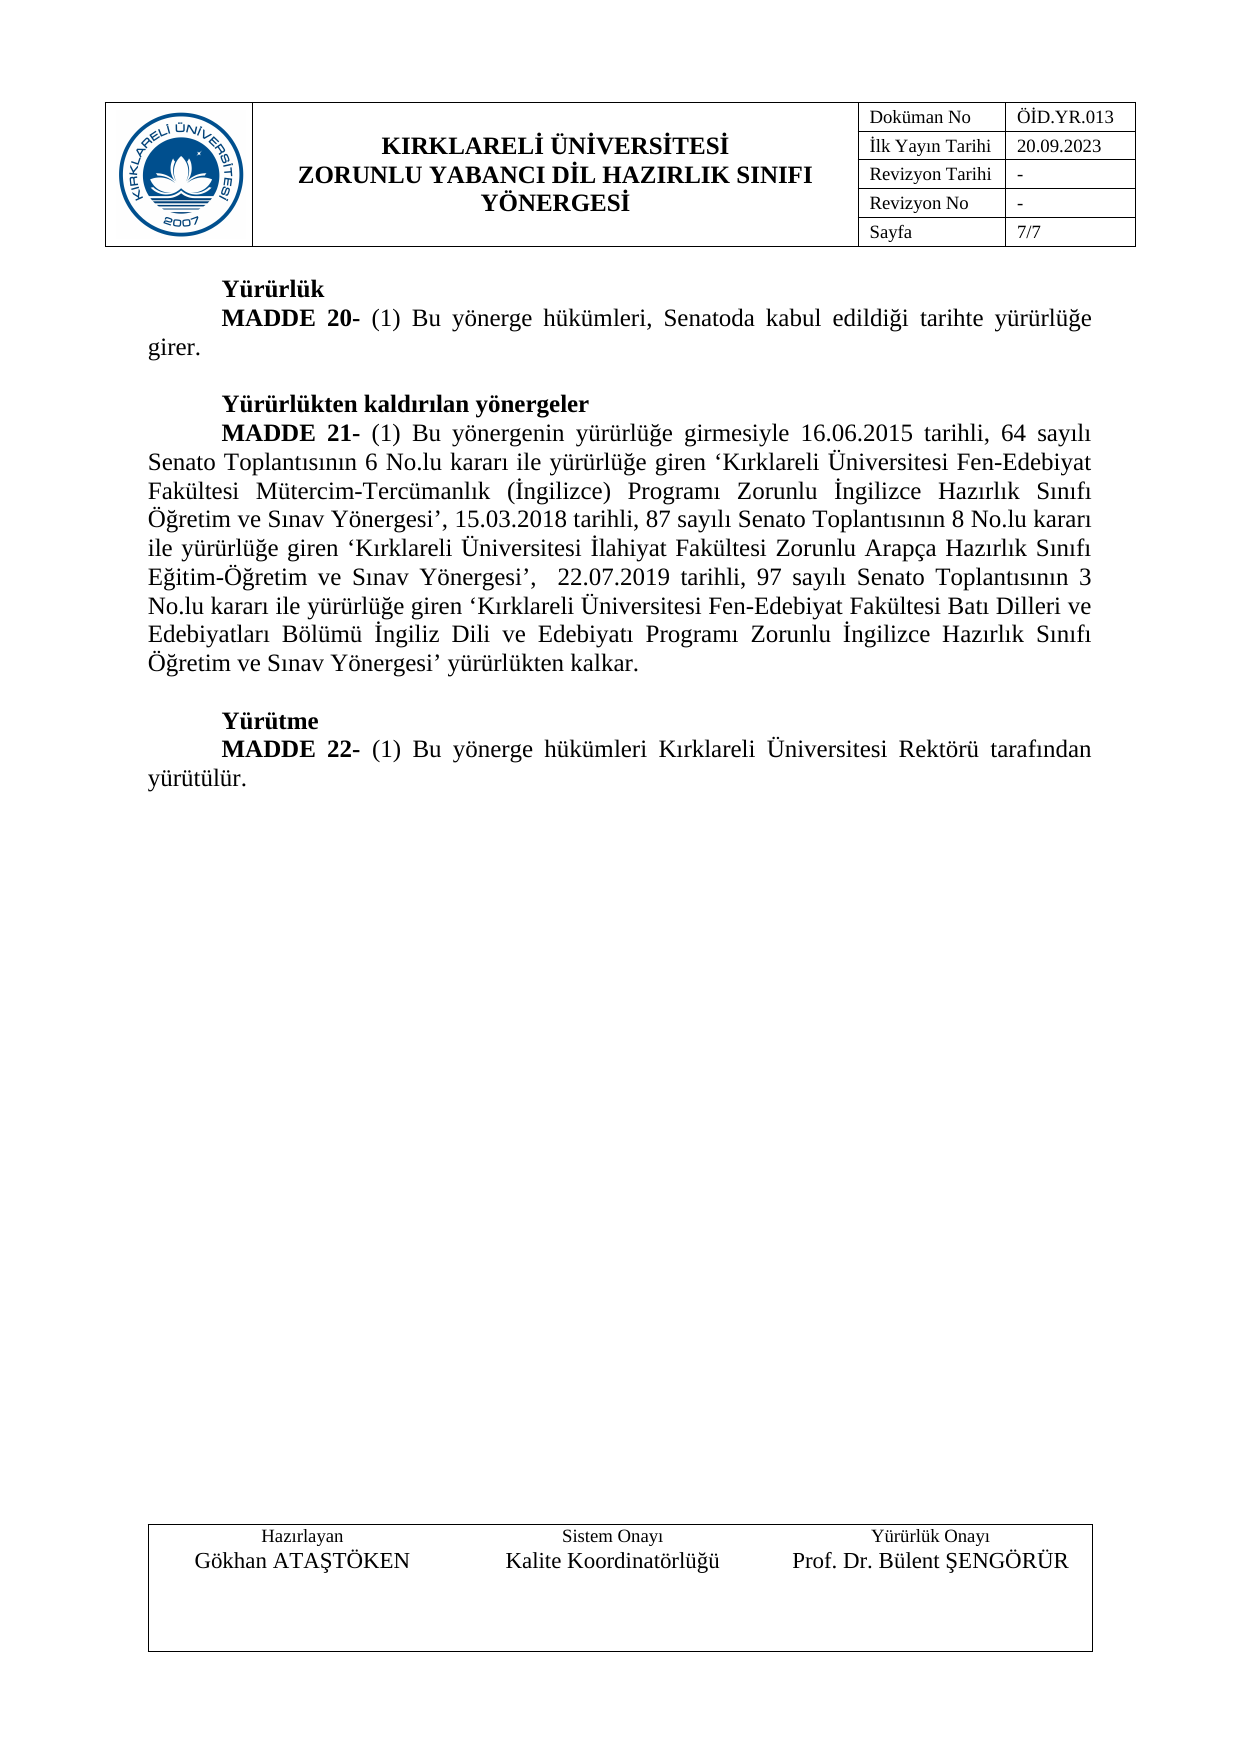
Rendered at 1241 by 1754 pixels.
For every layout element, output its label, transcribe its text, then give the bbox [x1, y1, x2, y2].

text MADDE 22- (1) Bu yönerge hükümleri Kırklareli Üniversitesi Rektörü tarafından yürütülür. [148, 734, 1093, 792]
text MADDE 21- (1) Bu yönergenin yürürlüğe girmesiyle 16.06.2015 tarihli, 64 sayılı Senato Toplantısının 6 No.lu kararı ile yürürlüğe giren ‘Kırklareli Üniversitesi Fen-Edebiyat Fakültesi Mütercim-Tercümanlık (İngilizce) Programı Zorunlu İngilizce Hazırlık Sınıfı Öğretim ve Sınav Yönergesi’, 15.03.2018 tarihli, 87 sayılı Senato Toplantısının 8 No.lu kararı ile yürürlüğe giren ‘Kırklareli Üniversitesi İlahiyat Fakültesi Zorunlu Arapça Hazırlık Sınıfı Eğitim-Öğretim ve Sınav Yönergesi’, 22.07.2019 tarihli, 97 sayılı Senato Toplantısının 3 No.lu kararı ile yürürlüğe giren ‘Kırklareli Üniversitesi Fen-Edebiyat Fakültesi Batı Dilleri ve Edebiyatları Bölümü İngiliz Dili ve Edebiyatı Programı Zorunlu İngilizce Hazırlık Sınıfı Öğretim ve Sınav Yönergesi’ yürürlükten kalkar. [148, 418, 1093, 677]
text Yürürlükten kaldırılan yönergeler [148, 389, 1093, 418]
picture [116, 110, 247, 239]
text MADDE 20- (1) Bu yönerge hükümleri, Senatoda kabul edildiği tarihte yürürlüğe girer. [148, 303, 1093, 361]
text Yürütme [148, 706, 1093, 734]
text Yürürlük [148, 274, 1093, 303]
